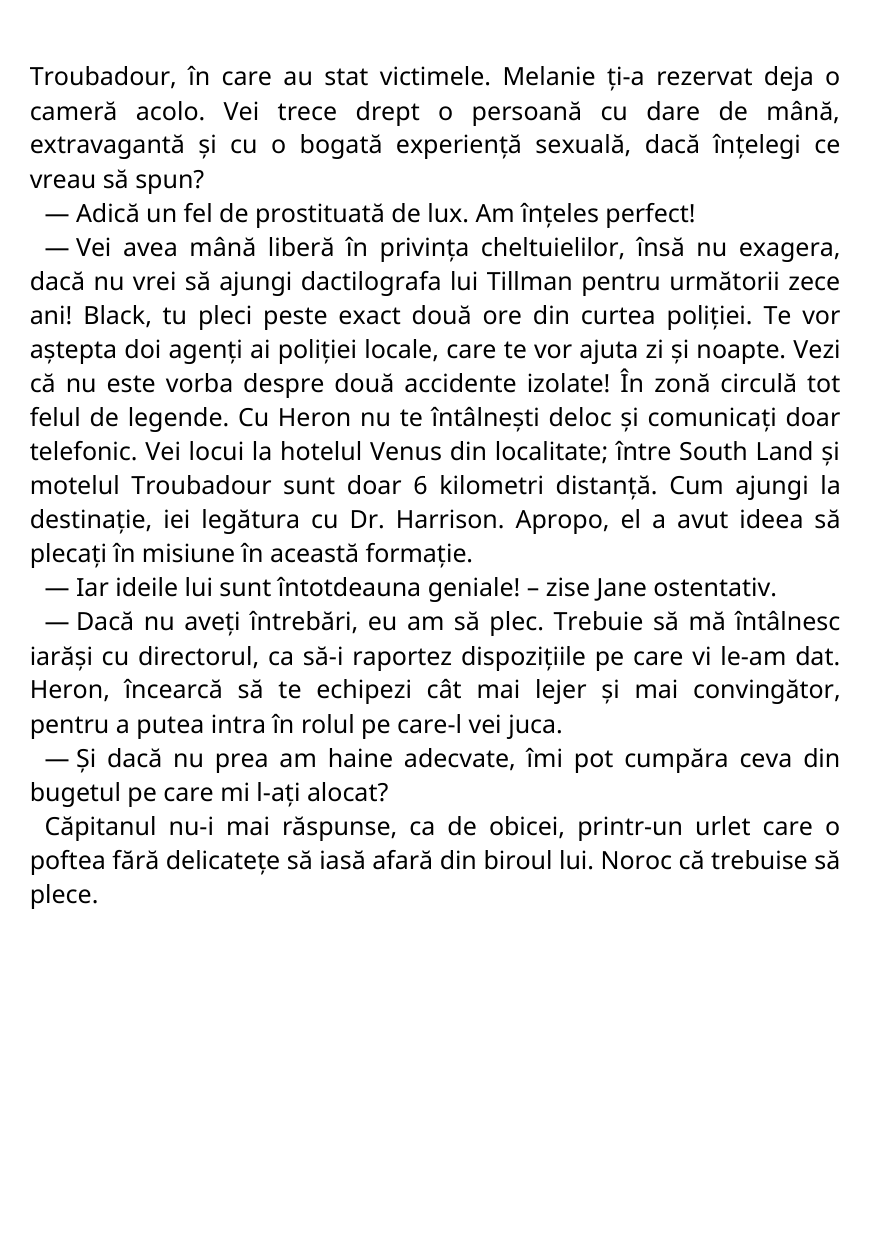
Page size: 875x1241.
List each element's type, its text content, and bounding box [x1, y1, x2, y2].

text — Şi dacă nu prea am haine adecvate, îmi pot cumpăra ceva din bugetul pe care mi l-aţi alocat? [29, 740, 842, 808]
text — Vei avea mână liberă în privinţa cheltuielilor, însă nu exagera, dacă nu vrei să ajungi dactilografa lui Tillman pentru următorii zece ani! Black, tu pleci peste exact două ore din curtea poliţiei. Te vor aştepta doi agenţi ai poliţiei locale, care te vor ajuta zi şi noapte. Vezi că nu este vorba despre două accidente izolate! În zonă circulă tot felul de legende. Cu Heron nu te întâlneşti deloc şi comunicaţi doar telefonic. Vei locui la hotelul Venus din localitate; între South Land şi motelul Troubadour sunt doar 6 kilometri distanţă. Cum ajungi la destinaţie, iei legătura cu Dr. Harrison. Apropo, el a avut ideea să plecaţi în misiune în această formaţie. [29, 229, 842, 570]
text — Adică un fel de prostituată de lux. Am înţeles perfect! [29, 195, 842, 229]
text — Dacă nu aveţi întrebări, eu am să plec. Trebuie să mă întâlnesc iarăşi cu directorul, ca să-i raportez dispoziţiile pe care vi le-am dat. Heron, încearcă să te echipezi cât mai lejer şi mai convingător, pentru a putea intra în rolul pe care-l vei juca. [29, 604, 842, 740]
text Căpitanul nu-i mai răspunse, ca de obicei, printr-un urlet care o poftea fără delicateţe să iasă afară din biroul lui. Noroc că trebuise să plece. [29, 808, 842, 911]
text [29, 59, 842, 195]
text — Iar ideile lui sunt întotdeauna geniale! – zise Jane ostentativ. [29, 570, 842, 604]
